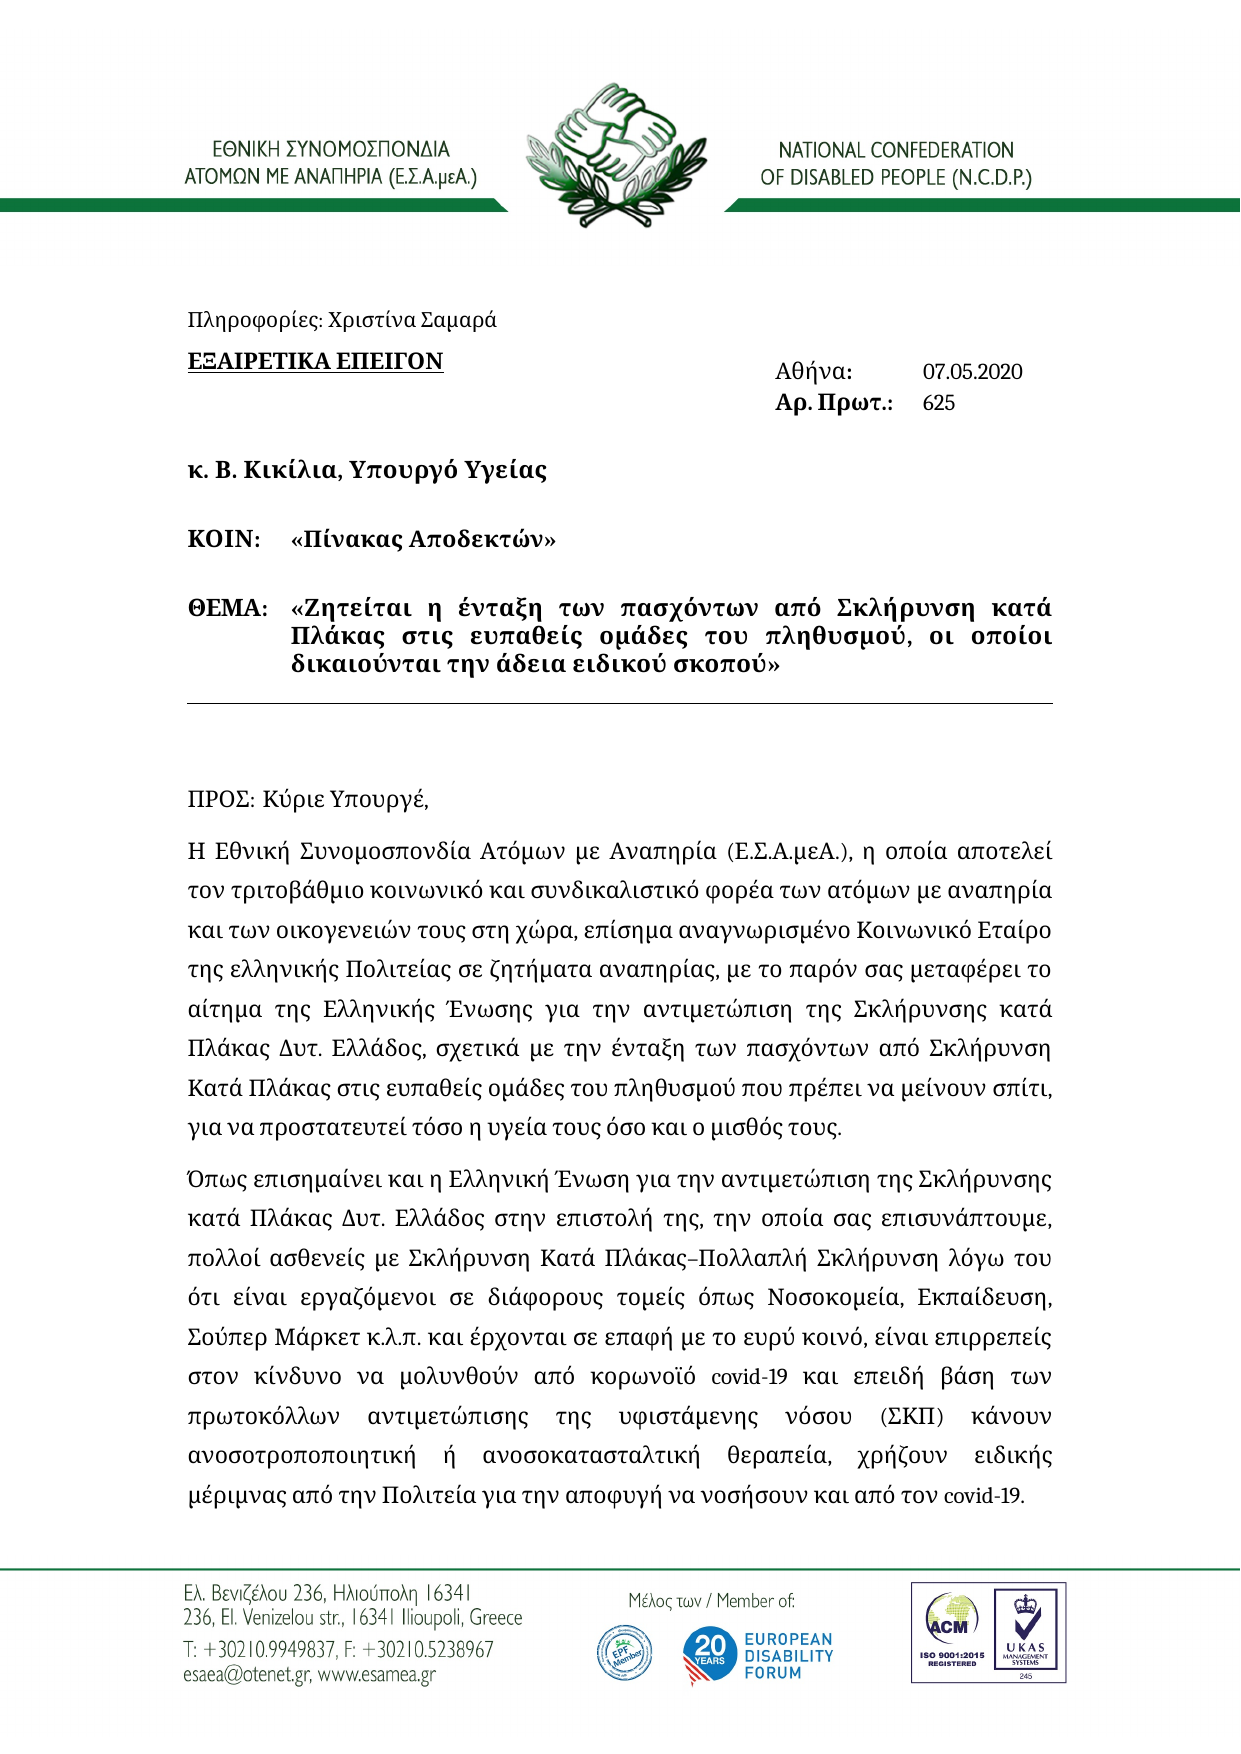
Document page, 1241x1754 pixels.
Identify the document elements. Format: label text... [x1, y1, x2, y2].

title ΚΟΙΝ: [187, 526, 1053, 554]
picture [0, 29, 1240, 266]
text Πληροφορίες: [187, 309, 583, 333]
picture [0, 1555, 1240, 1737]
